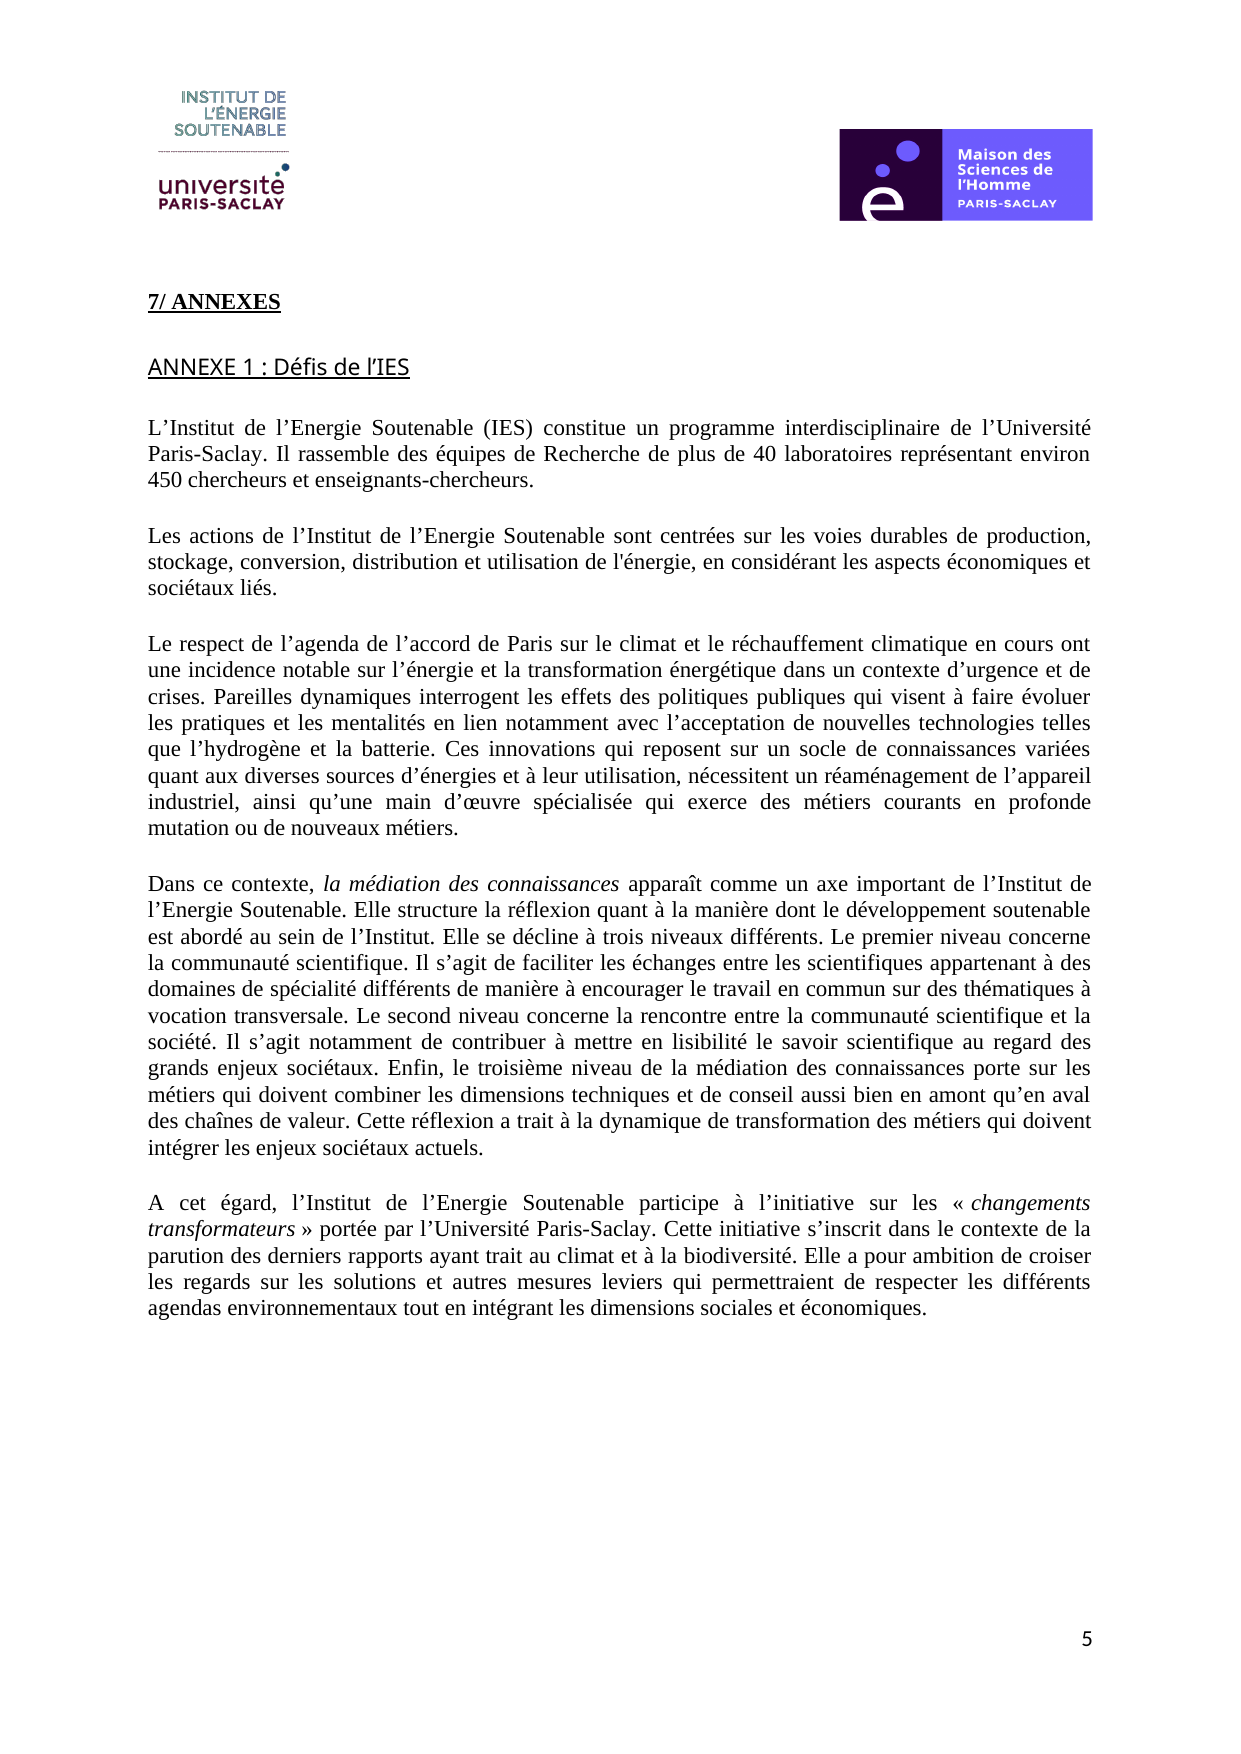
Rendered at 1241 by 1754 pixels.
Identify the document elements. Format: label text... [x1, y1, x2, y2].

text Les actions de l’Institut de l’Energie Soutenable sont centrées sur les voies durables de production, stockage, conversion, distribution et utilisation de l'énergie, en considérant les aspects économiques et sociétaux liés. [148, 522, 1093, 601]
text 7/ ANNEXES [148, 288, 1093, 315]
picture [839, 129, 1093, 221]
text ANNEXE 1 : Défis de l’IES [148, 351, 1093, 382]
picture [147, 73, 301, 221]
text Dans ce contexte, la médiation des connaissances apparaît comme un axe important de l’Institut de l’Energie Soutenable. Elle structure la réflexion quant à la manière dont le développement soutenable est abordé au sein de l’Institut. Elle se décline à trois niveaux différents. Le premier niveau concerne la communauté scientifique. Il s’agit de faciliter les échanges entre les scientifiques appartenant à des domaines de spécialité différents de manière à encourager le travail en commun sur des thématiques à vocation transversale. Le second niveau concerne la rencontre entre la communauté scientifique et la société. Il s’agit notamment de contribuer à mettre en lisibilité le savoir scientifique au regard des grands enjeux sociétaux. Enfin, le troisième niveau de la médiation des connaissances porte sur les métiers qui doivent combiner les dimensions techniques et de conseil aussi bien en amont qu’en aval des chaînes de valeur. Cette réflexion a trait à la dynamique de transformation des métiers qui doivent intégrer les enjeux sociétaux actuels. [148, 870, 1093, 1160]
text L’Institut de l’Energie Soutenable (IES) constitue un programme interdisciplinaire de l’Université Paris-Saclay. Il rassemble des équipes de Recherche de plus de 40 laboratoires représentant environ 450 chercheurs et enseignants-chercheurs. [148, 413, 1093, 493]
text A cet égard, l’Institut de l’Energie Soutenable participe à l’initiative sur les « changements transformateurs » portée par l’Université Paris-Saclay. Cette initiative s’inscrit dans le contexte de la parution des derniers rapports ayant trait au climat et à la biodiversité. Elle a pour ambition de croiser les regards sur les solutions et autres mesures leviers qui permettraient de respecter les différents agendas environnementaux tout en intégrant les dimensions sociales et économiques. [148, 1189, 1093, 1321]
text Le respect de l’agenda de l’accord de Paris sur le climat et le réchauffement climatique en cours ont une incidence notable sur l’énergie et la transformation énergétique dans un contexte d’urgence et de crises. Pareilles dynamiques interrogent les effets des politiques publiques qui visent à faire évoluer les pratiques et les mentalités en lien notamment avec l’acceptation de nouvelles technologies telles que l’hydrogène et la batterie. Ces innovations qui reposent sur un socle de connaissances variées quant aux diverses sources d’énergies et à leur utilisation, nécessitent un réaménagement de l’appareil industriel, ainsi qu’une main d’œuvre spécialisée qui exerce des métiers courants en profonde mutation ou de nouveaux métiers. [148, 630, 1093, 841]
